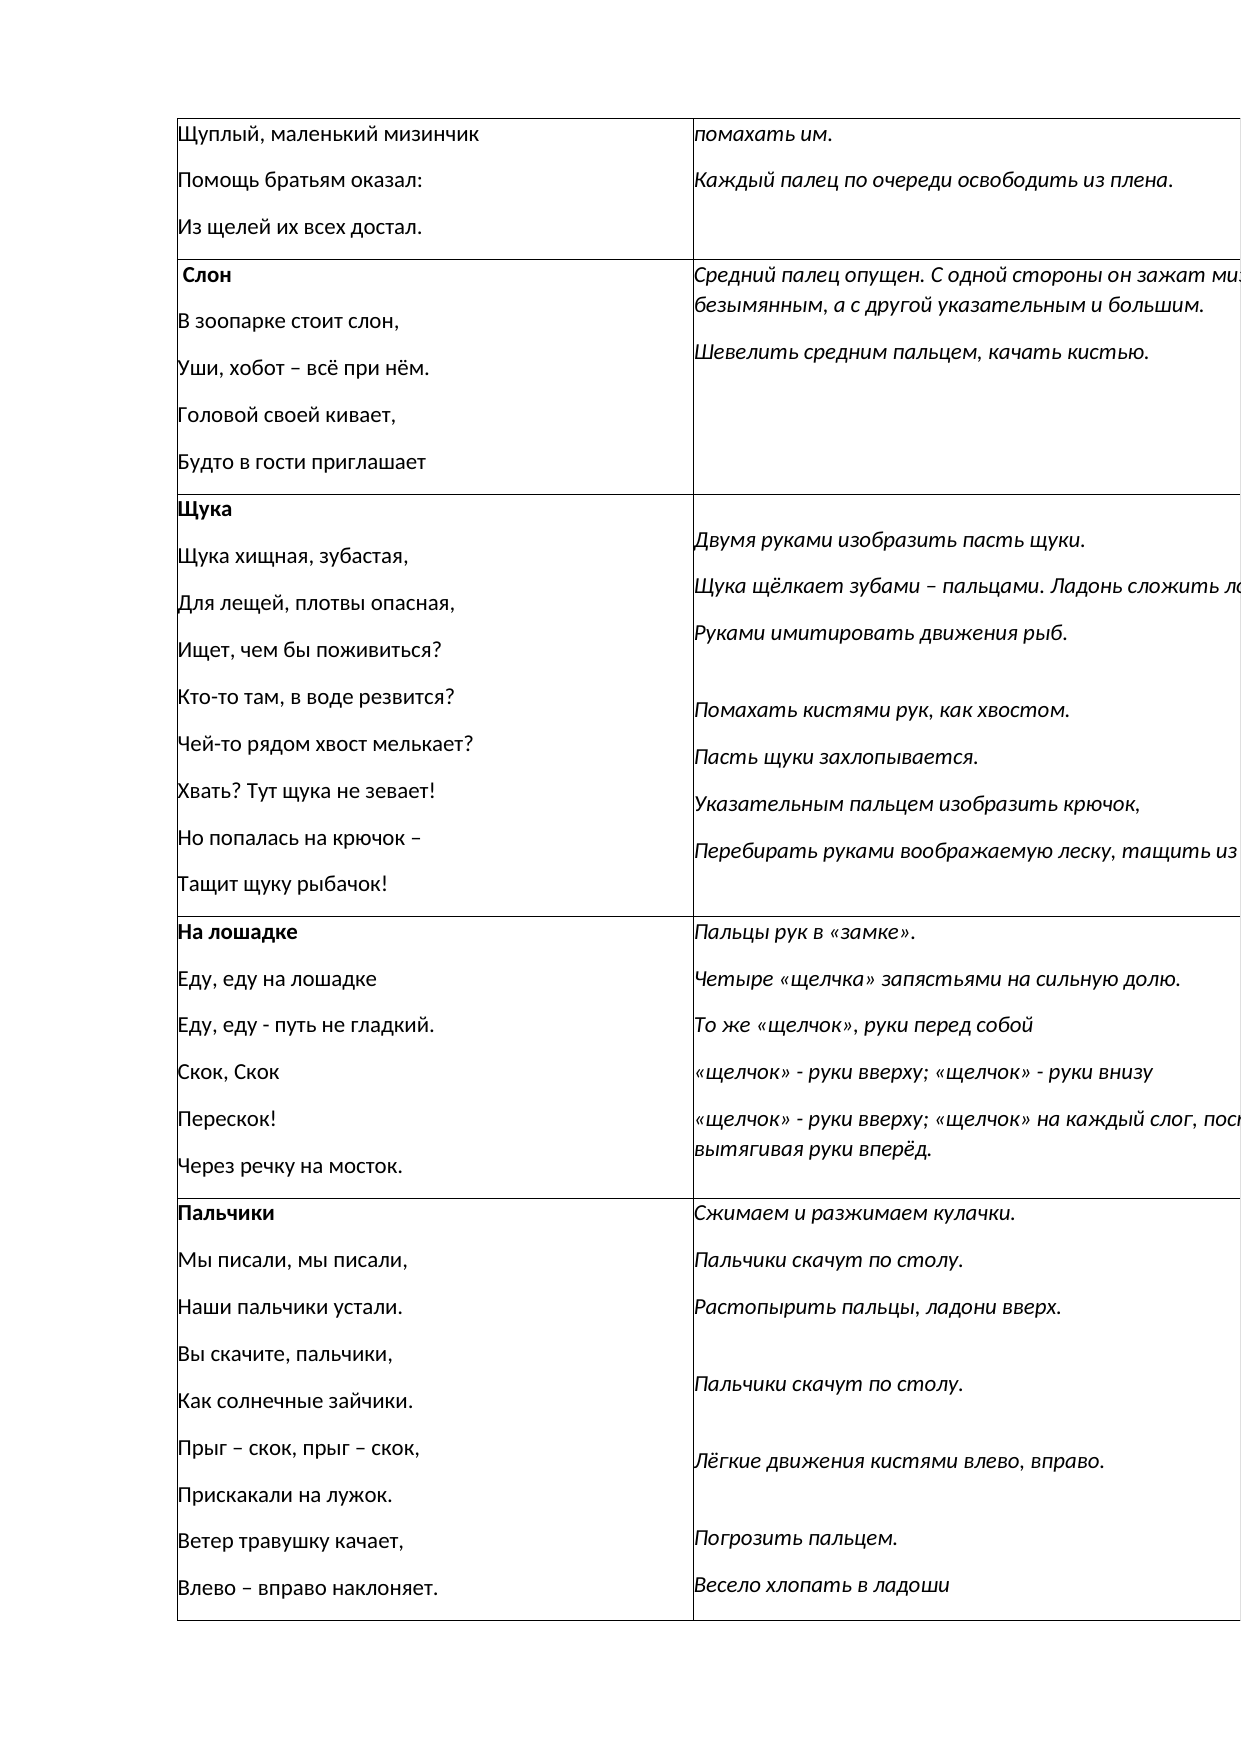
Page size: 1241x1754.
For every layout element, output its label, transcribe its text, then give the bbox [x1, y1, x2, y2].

table_cell Слон В зоопарке стоит слон, Уши, хобот – всё при нём. Головой своей кивает, Будто в гости приглашает [178, 260, 693, 494]
table_cell Пальцы рук в «замке». Четыре «щелчка» запястьями на сильную долю. То же «щелчок», руки перед собой «щелчок» - руки вверху; «щелчок» - руки внизу «щелчок» - руки вверху; «щелчок» на каждый слог, постепенно вытягивая руки вперёд. [694, 917, 1240, 1198]
table_cell Двумя руками изобразить пасть щуки. Щука щёлкает зубами – пальцами. Ладонь сложить лодочкой. Руками имитировать движения рыб. Помахать кистями рук, как хвостом. Пасть щуки захлопывается. Указательным пальцем изобразить крючок, Перебирать руками воображаемую леску, тащить из воды щуку. [694, 495, 1240, 916]
table_cell На лошадке Еду, еду на лошадке Еду, еду - путь не гладкий. Скок, Скок Перескок! Через речку на мосток. [178, 917, 693, 1198]
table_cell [694, 119, 1240, 259]
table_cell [694, 1199, 1240, 1620]
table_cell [178, 1199, 693, 1620]
table_cell Щука Щука хищная, зубастая, Для лещей, плотвы опасная, Ищет, чем бы поживиться? Кто-то там, в воде резвится? Чей-то рядом хвост мелькает? Хвать? Тут щука не зевает! Но попалась на крючок – Тащит щуку рыбачок! [178, 495, 693, 916]
table_cell Средний палец опущен. С одной стороны он зажат мизинцем и безымянным, а с другой указательным и большим. Шевелить средним пальцем, качать кистью. [694, 260, 1240, 494]
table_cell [178, 119, 693, 259]
